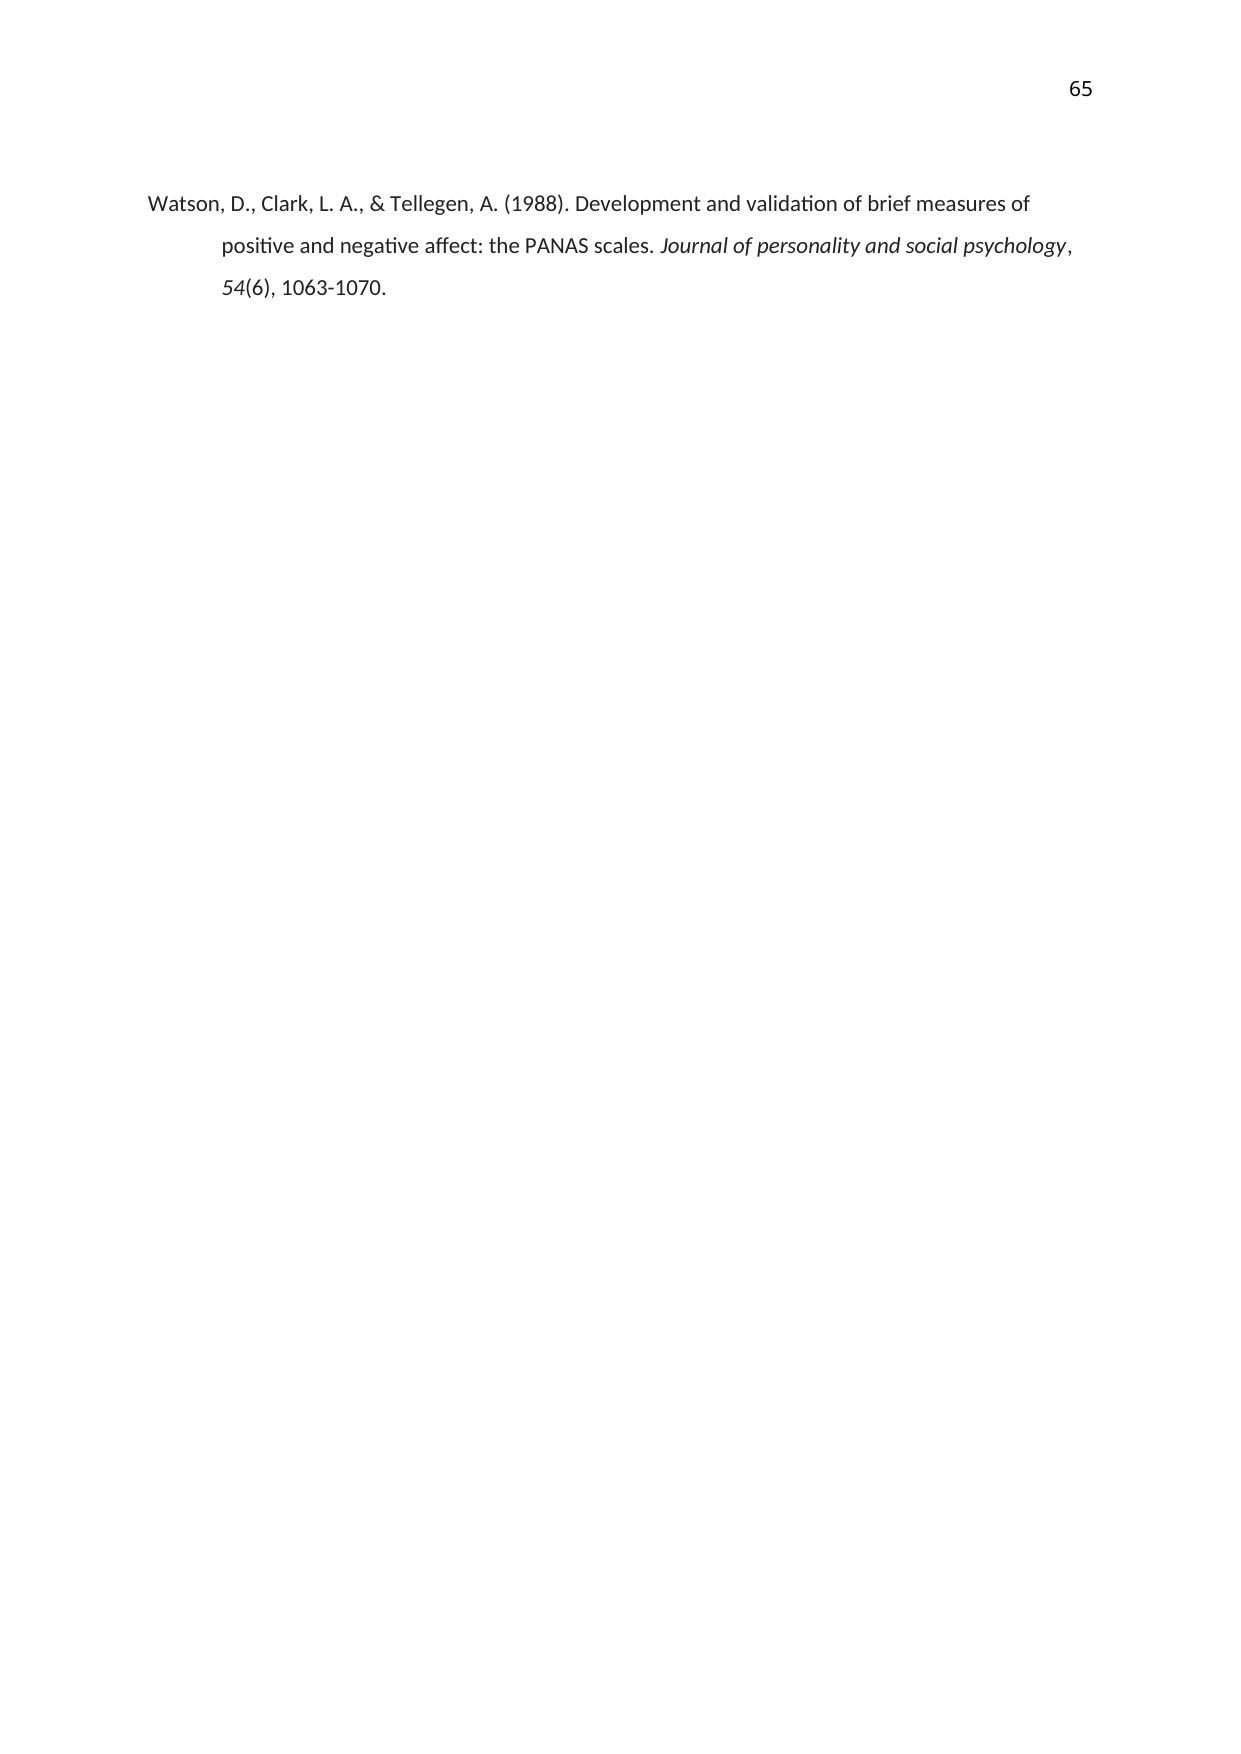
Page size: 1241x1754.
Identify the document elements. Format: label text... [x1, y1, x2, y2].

text Watson, D., Clark, L. A., & Tellegen, A. (1988). Development and validation of brief measures of positive and negative affect: the PANAS scales. Journal of personality and social psychology, 54(6), 1063-1070. [148, 189, 1093, 302]
